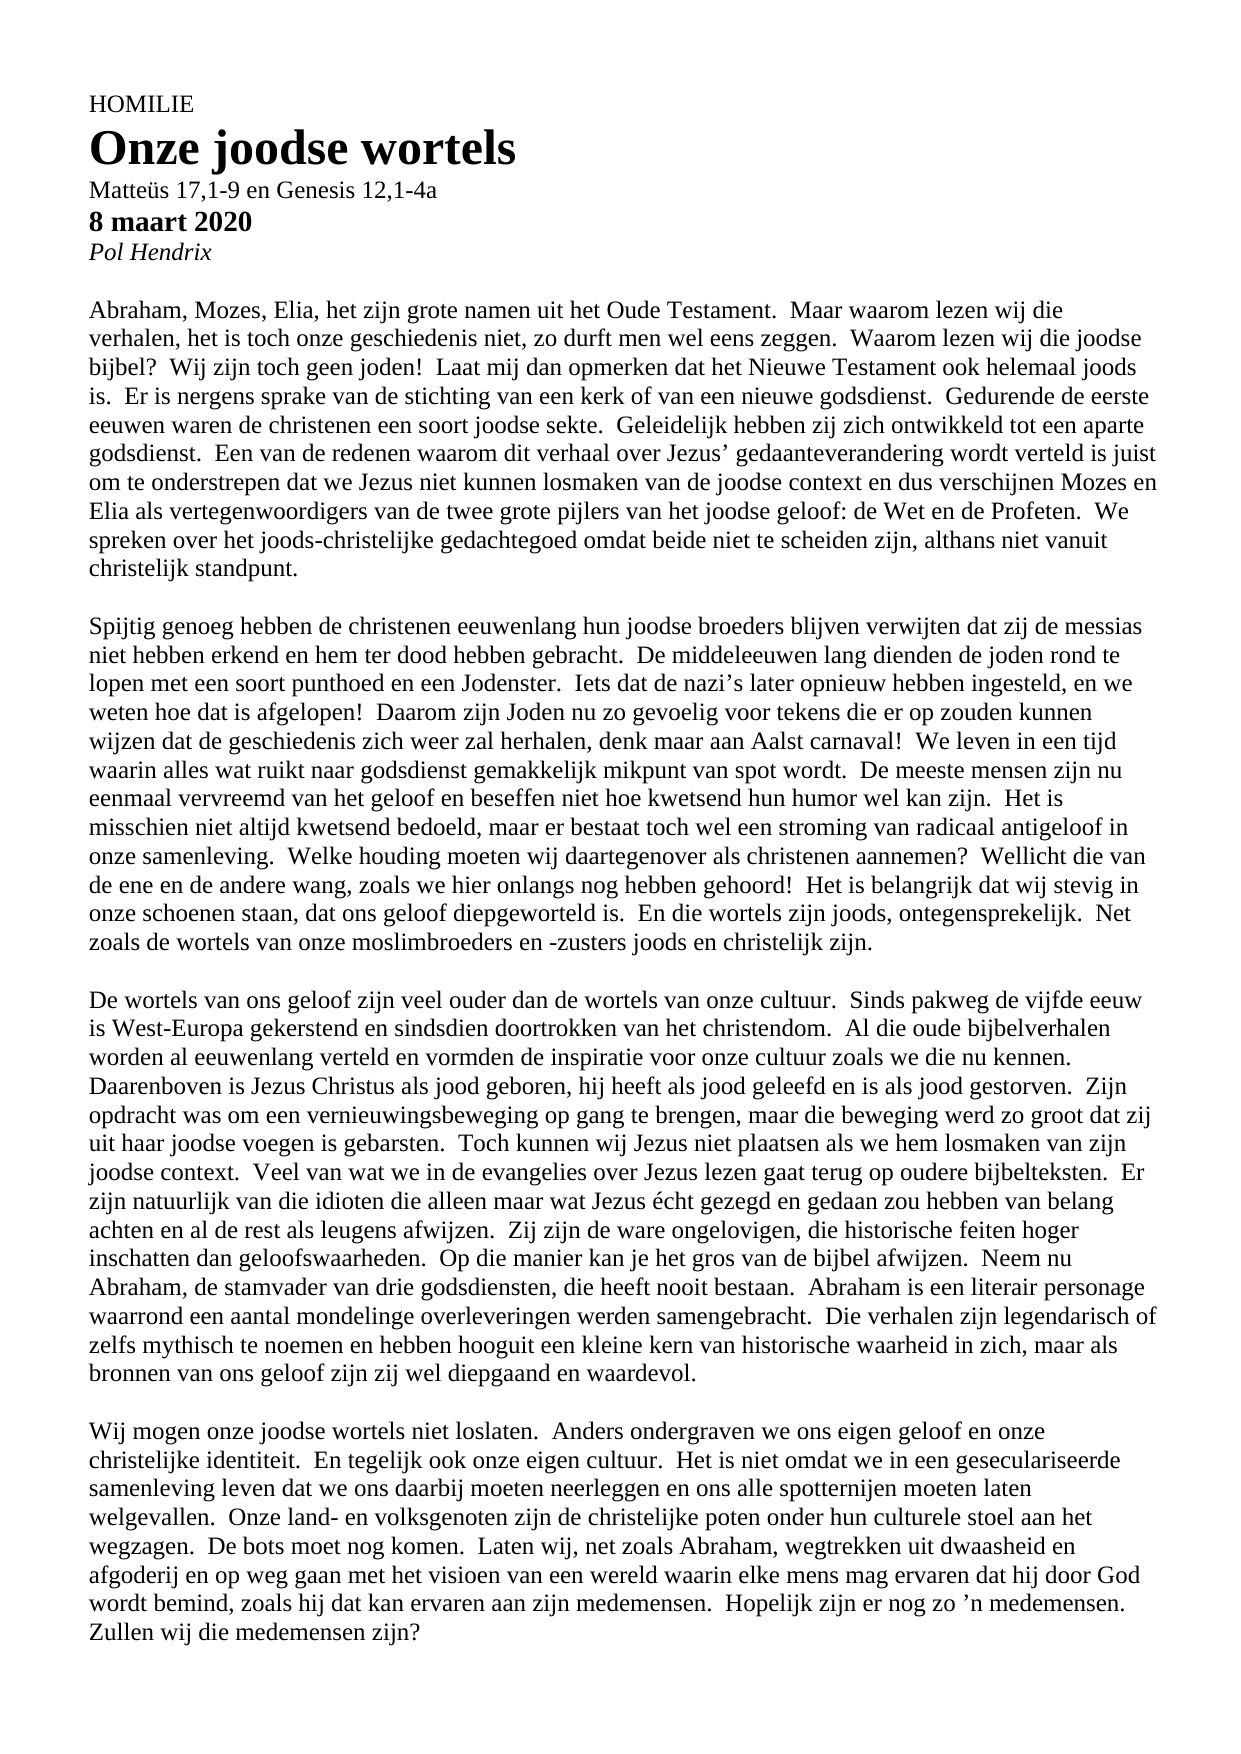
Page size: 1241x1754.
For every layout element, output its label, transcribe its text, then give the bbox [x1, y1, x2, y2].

text Wij mogen onze joodse wortels niet loslaten. Anders ondergraven we ons eigen geloof en onze christelijke identiteit. En tegelijk ook onze eigen cultuur. Het is niet omdat we in een geseculariseerde samenleving leven dat we ons daarbij moeten neerleggen en ons alle spotternijen moeten laten welgevallen. Onze land- en volksgenoten zijn de christelijke poten onder hun culturele stoel aan het wegzagen. De bots moet nog komen. Laten wij, net zoals Abraham, wegtrekken uit dwaasheid en afgoderij en op weg gaan met het visioen van een wereld waarin elke mens mag ervaren dat hij door God wordt bemind, zoals hij dat kan ervaren aan zijn medemensen. Hopelijk zijn er nog zo ’n medemensen. Zullen wij die medemensen zijn? [89, 1416, 1157, 1646]
text De wortels van ons geloof zijn veel ouder dan de wortels van onze cultuur. Sinds pakweg de vijfde eeuw is West-Europa gekerstend en sindsdien doortrokken van het christendom. Al die oude bijbelverhalen worden al eeuwenlang verteld en vormden de inspiratie voor onze cultuur zoals we die nu kennen. Daarenboven is Jezus Christus als jood geboren, hij heeft als jood geleefd en is als jood gestorven. Zijn opdracht was om een vernieuwingsbeweging op gang te brengen, maar die beweging werd zo groot dat zij uit haar joodse voegen is gebarsten. Toch kunnen wij Jezus niet plaatsen als we hem losmaken van zijn joodse context. Veel van wat we in de evangelies over Jezus lezen gaat terug op oudere bijbelteksten. Er zijn natuurlijk van die idioten die alleen maar wat Jezus écht gezegd en gedaan zou hebben van belang achten en al de rest als leugens afwijzen. Zij zijn de ware ongelovigen, die historische feiten hoger inschatten dan geloofswaarheden. Op die manier kan je het gros van de bijbel afwijzen. Neem nu Abraham, de stamvader van drie godsdiensten, die heeft nooit bestaan. Abraham is een literair personage waarrond een aantal mondelinge overleveringen werden samengebracht. Die verhalen zijn legendarisch of zelfs mythisch te noemen en hebben hooguit een kleine kern van historische waarheid in zich, maar als bronnen van ons geloof zijn zij wel diepgaand en waardevol. [89, 985, 1157, 1387]
text Matteüs 17,1-9 en Genesis 12,1-4a [89, 175, 1157, 204]
text Abraham, Mozes, Elia, het zijn grote namen uit het Oude Testament. Maar waarom lezen wij die verhalen, het is toch onze geschiedenis niet, zo durft men wel eens zeggen. Waarom lezen wij die joodse bijbel? Wij zijn toch geen joden! Laat mij dan opmerken dat het Nieuwe Testament ook helemaal joods is. Er is nergens sprake van de stichting van een kerk of van een nieuwe godsdienst. Gedurende de eerste eeuwen waren de christenen een soort joodse sekte. Geleidelijk hebben zij zich ontwikkeld tot een aparte godsdienst. Een van de redenen waarom dit verhaal over Jezus’ gedaanteverandering wordt verteld is juist om te onderstrepen dat we Jezus niet kunnen losmaken van de joodse context en dus verschijnen Mozes en Elia als vertegenwoordigers van de twee grote pijlers van het joodse geloof: de Wet en de Profeten. We spreken over het joods-christelijke gedachtegoed omdat beide niet te scheiden zijn, althans niet vanuit christelijk standpunt. [89, 295, 1157, 582]
text HOMILIE Onze joodse wortels [89, 89, 1157, 175]
text 8 maart 2020 [89, 204, 1157, 237]
text Spijtig genoeg hebben de christenen eeuwenlang hun joodse broeders blijven verwijten dat zij de messias niet hebben erkend en hem ter dood hebben gebracht. De middeleeuwen lang dienden de joden rond te lopen met een soort punthoed en een Jodenster. Iets dat de nazi’s later opnieuw hebben ingesteld, en we weten hoe dat is afgelopen! Daarom zijn Joden nu zo gevoelig voor tekens die er op zouden kunnen wijzen dat de geschiedenis zich weer zal herhalen, denk maar aan Aalst carnaval! We leven in een tijd waarin alles wat ruikt naar godsdienst gemakkelijk mikpunt van spot wordt. De meeste mensen zijn nu eenmaal vervreemd van het geloof en beseffen niet hoe kwetsend hun humor wel kan zijn. Het is misschien niet altijd kwetsend bedoeld, maar er bestaat toch wel een stroming van radicaal antigeloof in onze samenleving. Welke houding moeten wij daartegenover als christenen aannemen? Wellicht die van de ene en de andere wang, zoals we hier onlangs nog hebben gehoord! Het is belangrijk dat wij stevig in onze schoenen staan, dat ons geloof diepgeworteld is. En die wortels zijn joods, ontegensprekelijk. Net zoals de wortels van onze moslimbroeders en -zusters joods en christelijk zijn. [89, 611, 1157, 956]
text Pol Hendrix [89, 237, 1157, 266]
